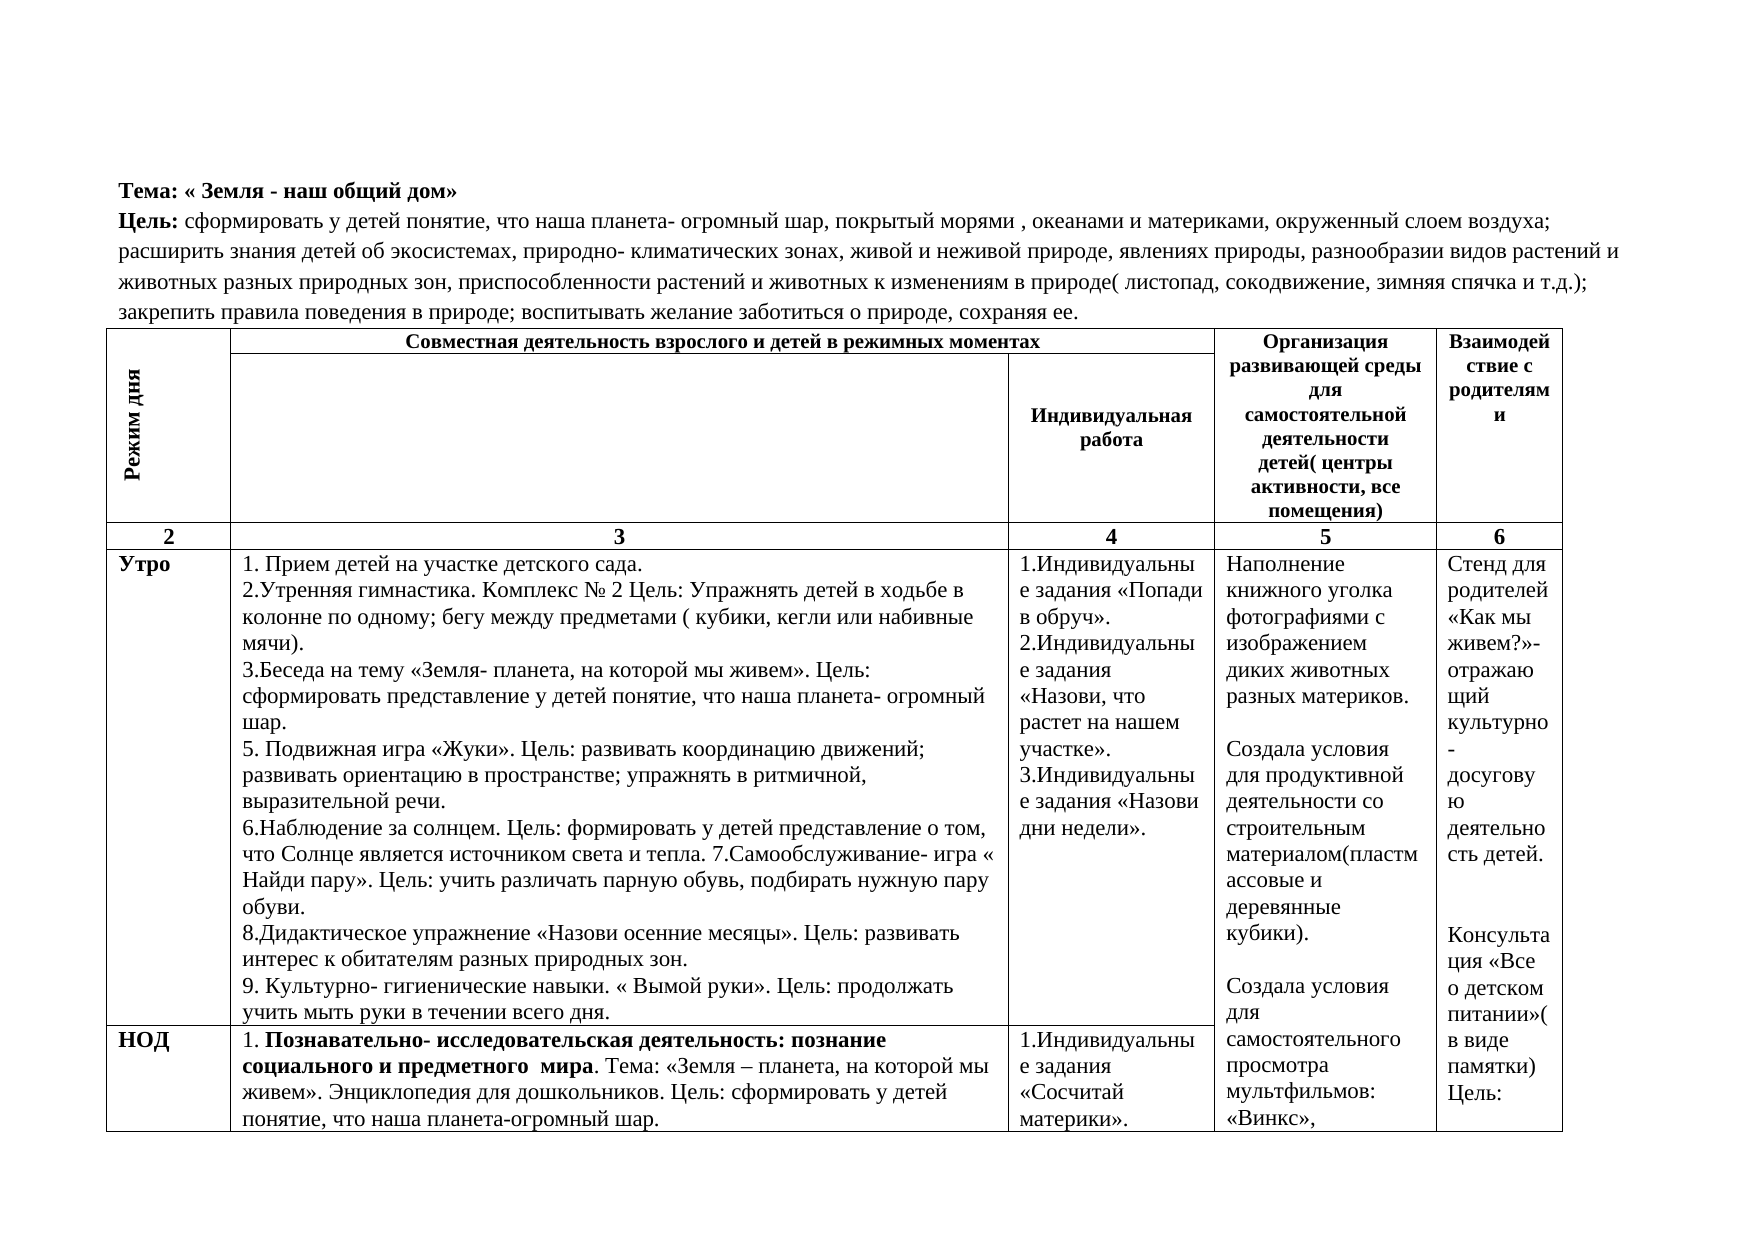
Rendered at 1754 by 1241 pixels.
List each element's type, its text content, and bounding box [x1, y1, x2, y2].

table_cell НОД [107, 1026, 230, 1131]
table_cell 6 [1437, 523, 1562, 549]
table_header Организация развивающей среды для самостоятельной деятельности детей( центры активности, все помещения) [1215, 329, 1436, 522]
table_cell 4 [1009, 523, 1214, 549]
table_cell Утро [107, 550, 230, 1024]
table_cell [231, 354, 1008, 522]
text Тема: « Земля - наш общий дом» [118, 177, 1636, 203]
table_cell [231, 1026, 1008, 1131]
table_cell 3 [231, 523, 1008, 549]
text Цель: сформировать у детей понятие, что наша планета- огромный шар, покрытый морями , океанами и материками, окруженный слоем воздуха; расширить знания детей об экосистемах, природно- климатических зонах, живой и неживой природе, явлениях природы, разнообразии видов растений и животных разных природных зон, приспособленности растений и животных к изменениям в природе( листопад, сокодвижение, зимняя спячка и т.д.); закрепить правила поведения в природе; воспитывать желание заботиться о природе, сохраняя ее. [118, 207, 1636, 324]
table_cell Стенд для родителей «Как мы живем?»- отражающий культурно- досуговую деятельность детей. Консультация «Все о детском питании»(в виде памятки) Цель: формирование единого подхода к правилам питания в деском саду и дома. [1437, 550, 1562, 1131]
table_cell 2 [107, 523, 230, 549]
table_cell 5 [1215, 523, 1436, 549]
table_header Режим дня [107, 329, 230, 522]
table_cell Индивидуальная работа [1009, 354, 1214, 522]
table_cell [1009, 1026, 1214, 1131]
table_cell 1.Индивидуальные задания «Попади в обруч». 2.Индивидуальные задания «Назови, что растет на нашем участке». 3.Индивидуальные задания «Назови дни недели». [1009, 550, 1214, 1024]
table_header Совместная деятельность взрослого и детей в режимных моментах [231, 329, 1214, 353]
table_cell 1. Прием детей на участке детского сада. 2.Утренняя гимнастика. Комплекс № 2 Цель: Упражнять детей в ходьбе в колонне по одному; бегу между предметами ( кубики, кегли или набивные мячи). 3.Беседа на тему «Земля- планета, на которой мы живем». Цель: сформировать представление у детей понятие, что наша планета- огромный шар. 5. Подвижная игра «Жуки». Цель: развивать координацию движений; развивать ориентацию в пространстве; упражнять в ритмичной, выразительной речи. 6.Наблюдение за солнцем. Цель: формировать у детей представление о том, что Солнце является источником света и тепла. 7.Самообслуживание- игра « Найди пару». Цель: учить различать парную обувь, подбирать нужную пару обуви. 8.Дидактическое упражнение «Назови осенние месяцы». Цель: развивать интерес к обитателям разных природных зон. 9. Культурно- гигиенические навыки. « Вымой руки». Цель: продолжать учить мыть руки в течении всего дня. [231, 550, 1008, 1024]
table_header Взаимодействие с родителями [1437, 329, 1562, 522]
table_cell Наполнение книжного уголка фотографиями с изображением диких животных разных материков. Создала условия для продуктивной деятельности со строительным материалом(пластмассовые и деревянные кубики). Создала условия для самостоятельного просмотра мультфильмов: «Винкс», «Смешарики», «Фиксики». (10 минут) Создала условия для продуктивной деятельности с транспортом. Выложила в свободное пользование: трафареты, листы бумаги, карандаши. Выложила в свободное пользование лото, пазлы, мозайки. Создала условия для продуктивной деятельности с фигурами диких животных. Создала условия для танцев в свободном стиле. [1215, 550, 1436, 1131]
